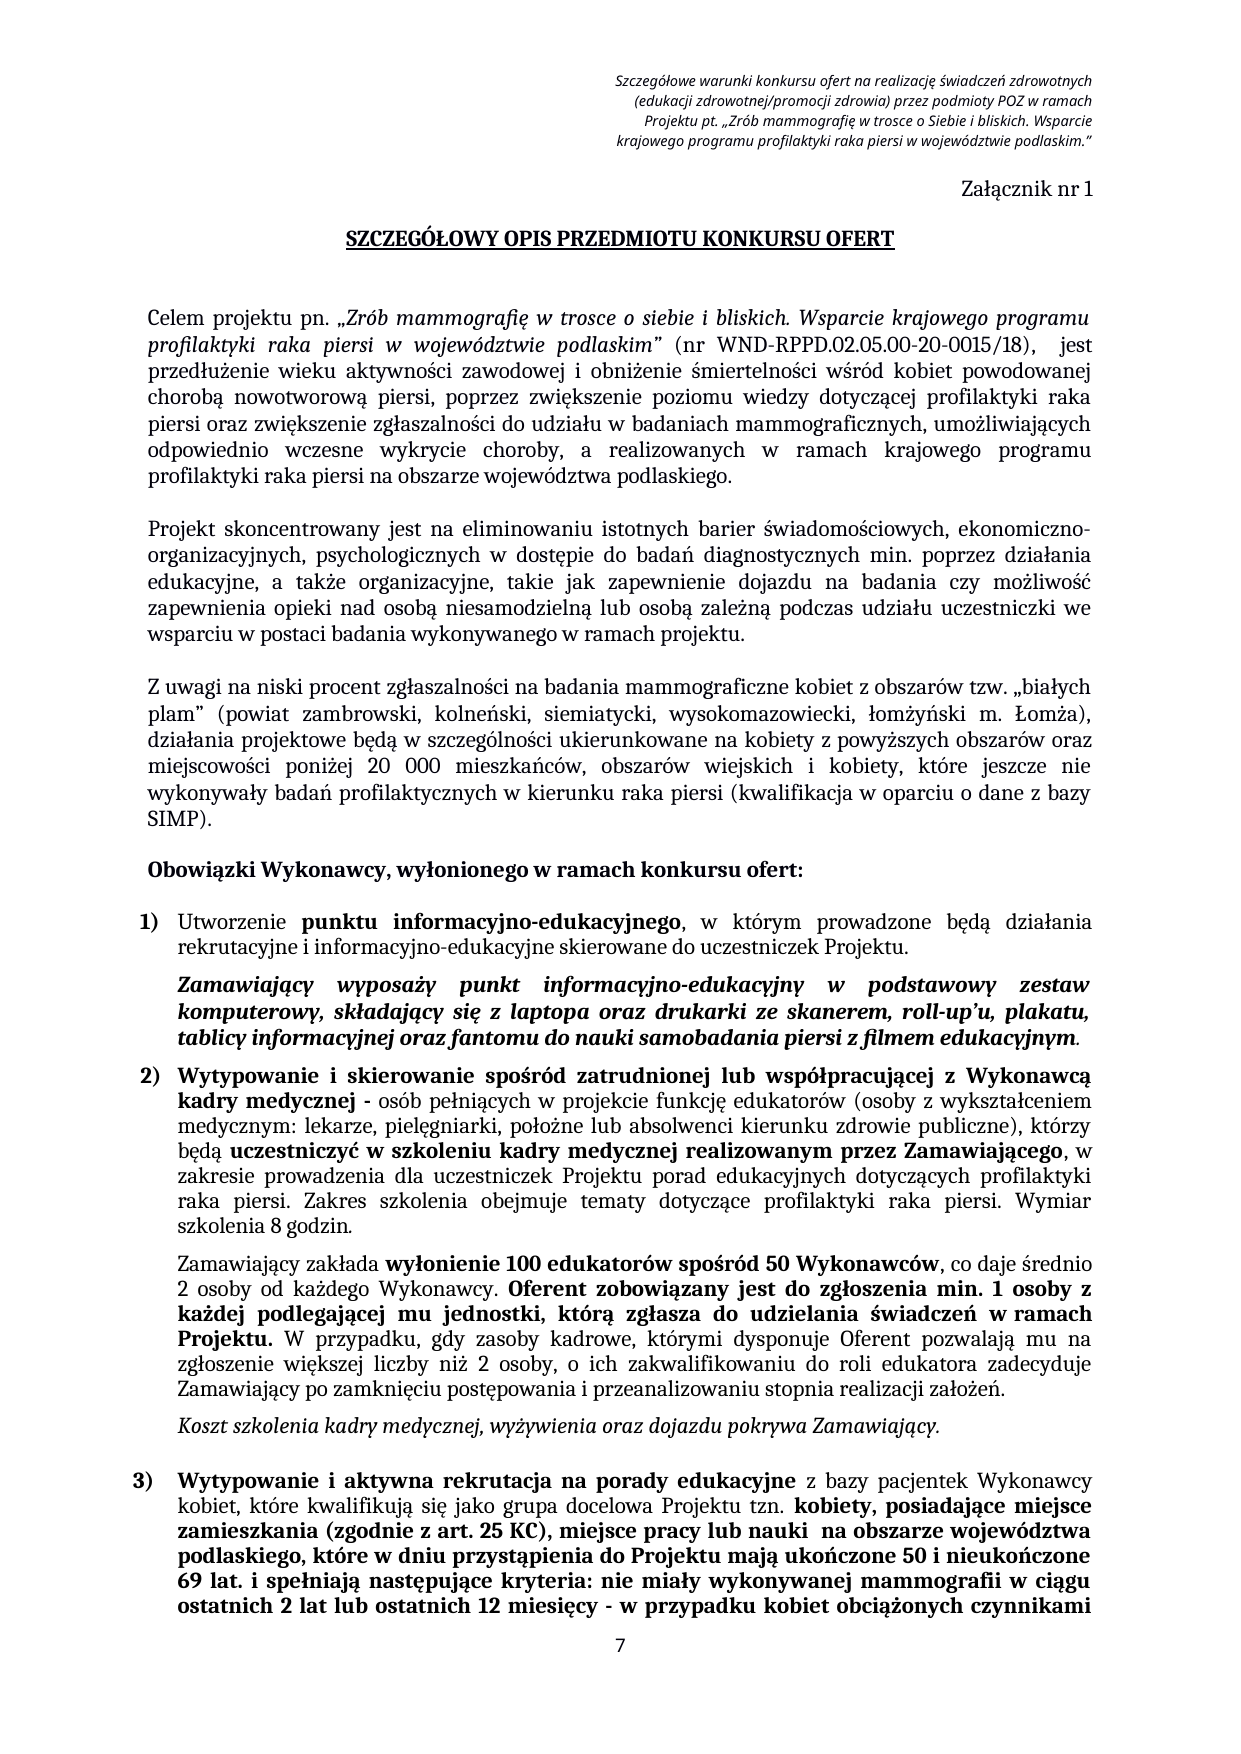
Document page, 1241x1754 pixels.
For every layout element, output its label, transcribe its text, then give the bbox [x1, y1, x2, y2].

text Koszt szkolenia kadry medycznej, wyżywienia oraz dojazdu pokrywa Zamawiający. [177, 1414, 1092, 1439]
text Zamawiający zakłada wyłonienie 100 edukatorów spośród 50 Wykonawców, co daje średnio 2 osoby od każdego Wykonawcy. Oferent zobowiązany jest do zgłoszenia min. 1 osoby z każdej podlegającej mu jednostki, którą zgłasza do udzielania świadczeń w ramach Projektu. W przypadku, gdy zasoby kadrowe, którymi dysponuje Oferent pozwalają mu na zgłoszenie większej liczby niż 2 osoby, o ich zakwalifikowaniu do roli edukatora zadecyduje Zamawiający po zamknięciu postępowania i przeanalizowaniu stopnia realizacji założeń. [177, 1251, 1092, 1401]
text Zamawiający wyposaży punkt informacyjno-edukacyjny w podstawowy zestaw komputerowy, składający się z laptopa oraz drukarki ze skanerem, roll-up’u, plakatu, tablicy informacyjnej oraz fantomu do nauki samobadania piersi z filmem edukacyjnym. [177, 972, 1092, 1051]
text Z uwagi na niski procent zgłaszalności na badania mammograficzne kobiet z obszarów tzw. „białych plam” (powiat zambrowski, kolneński, siemiatycki, wysokomazowiecki, łomżyński m. Łomża), działania projektowe będą w szczególności ukierunkowane na kobiety z powyższych obszarów oraz miejscowości poniżej 20 000 mieszkańców, obszarów wiejskich i kobiety, które jeszcze nie wykonywały badań profilaktycznych w kierunku raka piersi (kwalifikacja w oparciu o dane z bazy SIMP). [148, 674, 1092, 832]
list Wytypowanie i skierowanie spośród zatrudnionej lub współpracującej z Wykonawcą kadry medycznej - osób pełniących w projekcie funkcję edukatorów (osoby z wykształceniem medycznym: lekarze, pielęgniarki, położne lub absolwenci kierunku zdrowie publiczne), którzy będą uczestniczyć w szkoleniu kadry medycznej realizowanym przez Zamawiającego, w zakresie prowadzenia dla uczestniczek Projektu porad edukacyjnych dotyczących profilaktyki raka piersi. Zakres szkolenia obejmuje tematy dotyczące profilaktyki raka piersi. Wymiar szkolenia 8 godzin. [140, 1064, 1092, 1239]
text Celem projektu pn. „Zrób mammografię w trosce o siebie i bliskich. Wsparcie krajowego programu profilaktyki raka piersi w województwie podlaskim” (nr WND-RPPD.02.05.00-20-0015/18), jest przedłużenie wieku aktywności zawodowej i obniżenie śmiertelności wśród kobiet powodowanej chorobą nowotworową piersi, poprzez zwiększenie poziomu wiedzy dotyczącej profilaktyki raka piersi oraz zwiększenie zgłaszalności do udziału w badaniach mammograficznych, umożliwiających odpowiednio wczesne wykrycie choroby, a realizowanych w ramach krajowego programu profilaktyki raka piersi na obszarze województwa podlaskiego. [148, 305, 1092, 489]
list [133, 1468, 1092, 1618]
text Obowiązki Wykonawcy, wyłonionego w ramach konkursu ofert: [148, 857, 1092, 883]
text Projekt skoncentrowany jest na eliminowaniu istotnych barier świadomościowych, ekonomiczno-organizacyjnych, psychologicznych w dostępie do badań diagnostycznych min. poprzez działania edukacyjne, a także organizacyjne, takie jak zapewnienie dojazdu na badania czy możliwość zapewnienia opieki nad osobą niesamodzielną lub osobą zależną podczas udziału uczestniczki we wsparciu w postaci badania wykonywanego w ramach projektu. [148, 516, 1092, 648]
text SZCZEGÓŁOWY OPIS PRZEDMIOTU KONKURSU OFERT [148, 226, 1092, 252]
list Utworzenie punktu informacyjno-edukacyjnego, w którym prowadzone będą działania rekrutacyjne i informacyjno-edukacyjne skierowane do uczestniczek Projektu. [140, 910, 1092, 960]
text Załącznik nr 1 [148, 176, 1092, 201]
